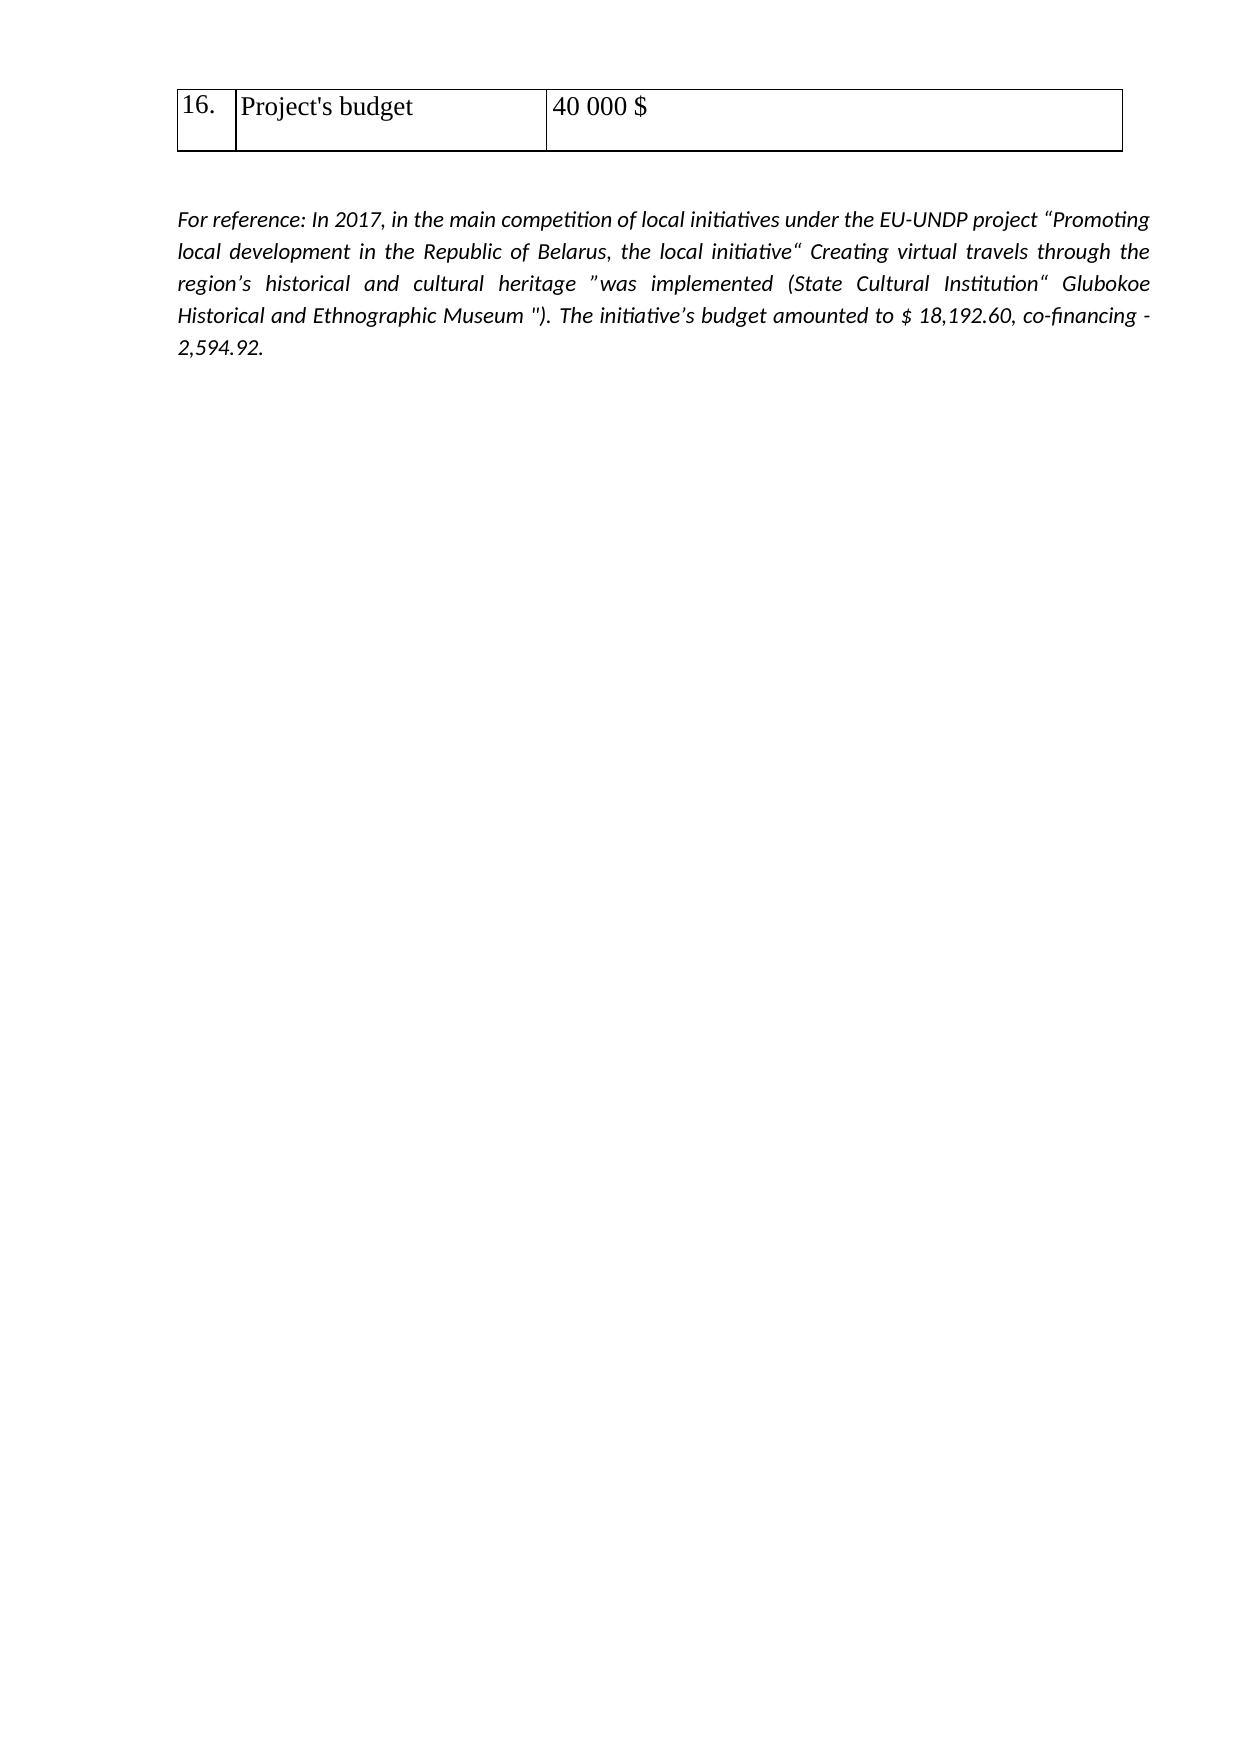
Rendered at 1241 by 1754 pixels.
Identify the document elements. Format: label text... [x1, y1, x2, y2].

table_cell 16. [178, 90, 235, 150]
table_cell Project's budget [237, 90, 546, 150]
table_cell 40 000 $ [547, 90, 1122, 150]
text For reference: In 2017, in the main competition of local initiatives under the EU-UNDP project “Promoting local development in the Republic of Belarus, the local initiative“ Creating virtual travels through the region’s historical and cultural heritage ”was implemented (State Cultural Institution“ Glubokoe Historical and Ethnographic Museum "). The initiative’s budget amounted to $ 18,192.60, co-financing - 2,594.92. [177, 205, 1152, 361]
